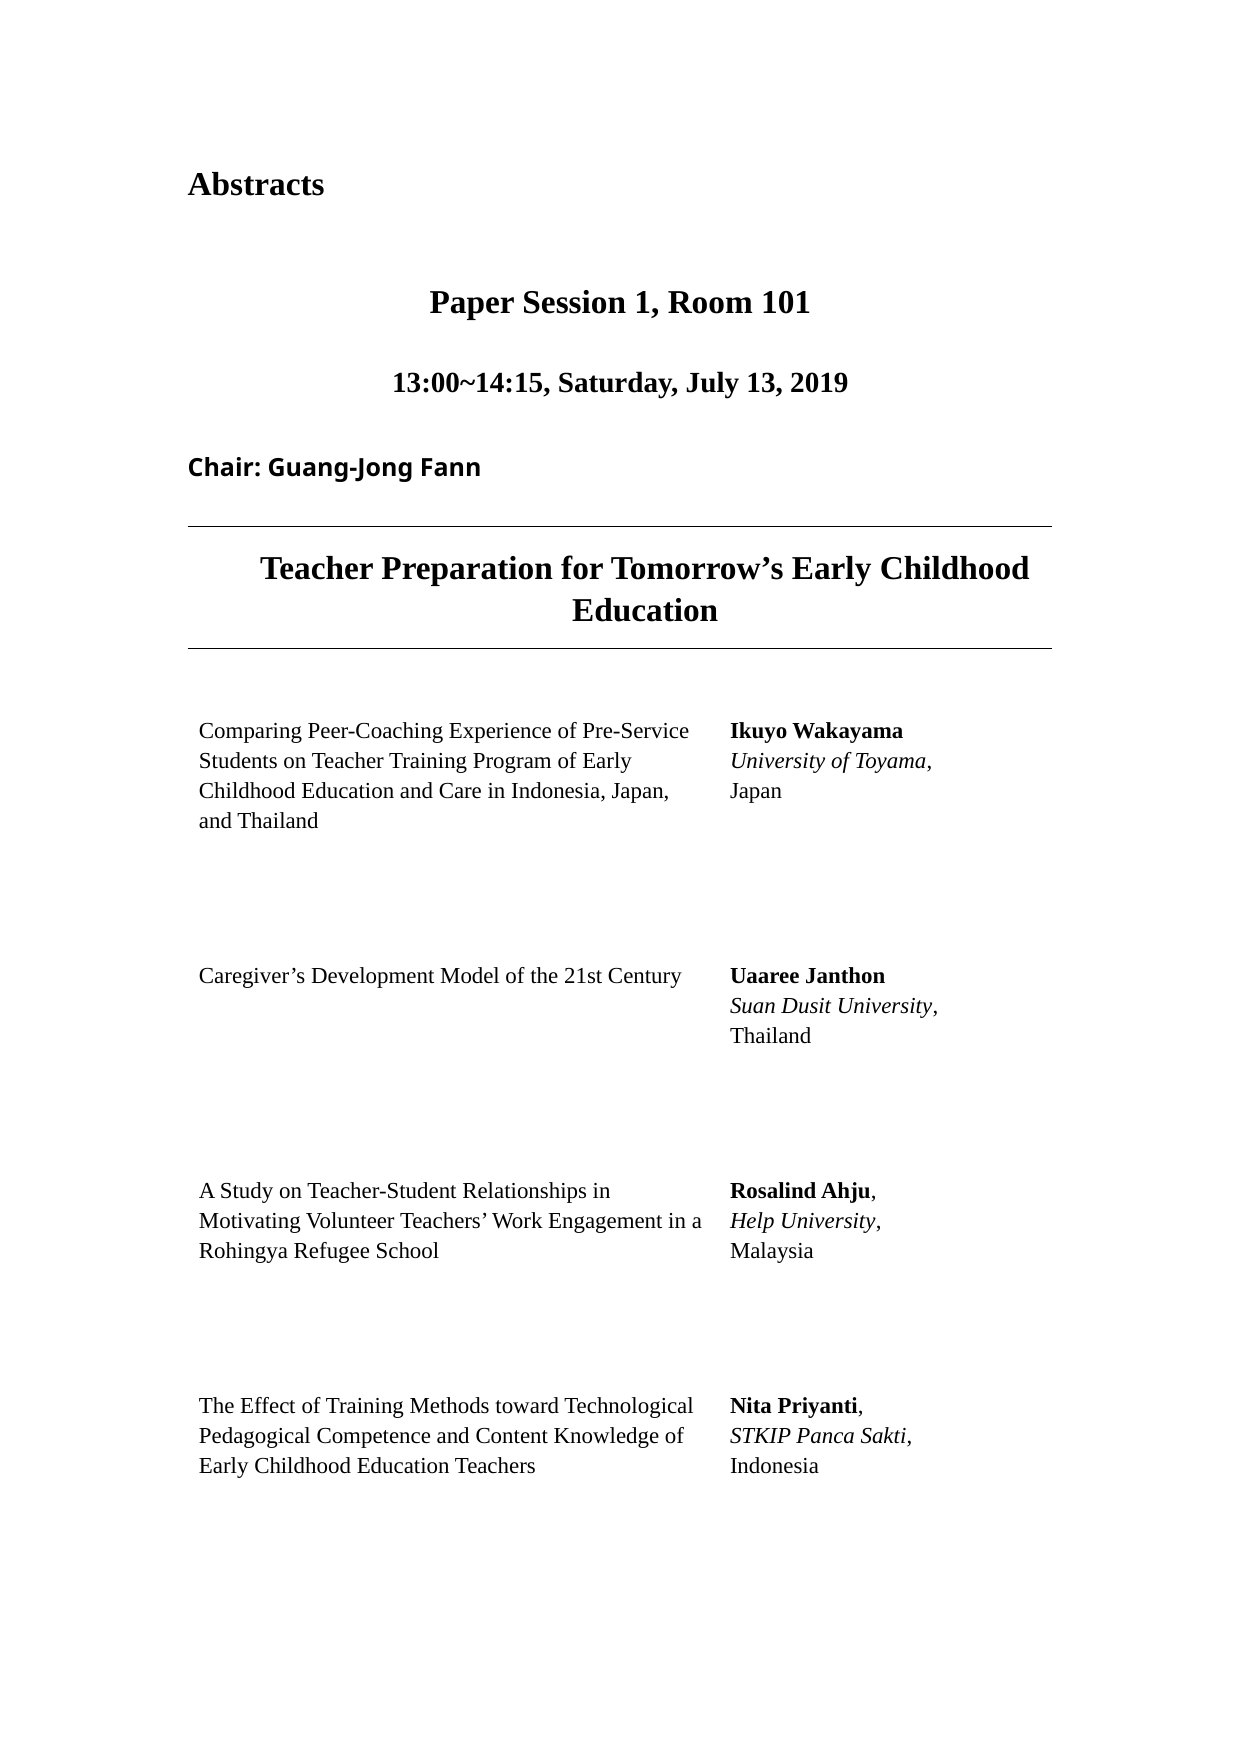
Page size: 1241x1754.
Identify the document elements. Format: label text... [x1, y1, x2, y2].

table_cell Nita Priyanti, STKIP Panca Sakti, Indonesia [719, 1324, 1052, 1539]
subtitle Abstracts [187, 164, 1053, 203]
text Chair: Guang-Jong Fann [187, 443, 1053, 484]
table_cell A Study on Teacher-Student Relationships in Motivating Volunteer Teachers’ Work Engagement in a Rohingya Refugee School [188, 1109, 718, 1324]
table_cell Comparing Peer-Coaching Experience of Pre-Service Students on Teacher Training Program of Early Childhood Education and Care in Indonesia, Japan, and Thailand [188, 649, 718, 894]
table_cell Caregiver’s Development Model of the 21st Century [188, 894, 718, 1109]
table_cell Ikuyo Wakayama University of Toyama, Japan [719, 649, 1052, 894]
table_header Teacher Preparation for Tomorrow’s Early Childhood Education [188, 527, 1052, 648]
table_cell Rosalind Ahju, Help University, Malaysia [719, 1109, 1052, 1324]
table_cell The Effect of Training Methods toward Technological Pedagogical Competence and Content Knowledge of Early Childhood Education Teachers [188, 1324, 718, 1539]
subtitle Paper Session 1, Room 101 [187, 283, 1053, 321]
text 13:00~14:15, Saturday, July 13, 2019 [187, 359, 1053, 401]
table_cell Uaaree Janthon Suan Dusit University, Thailand [719, 894, 1052, 1109]
